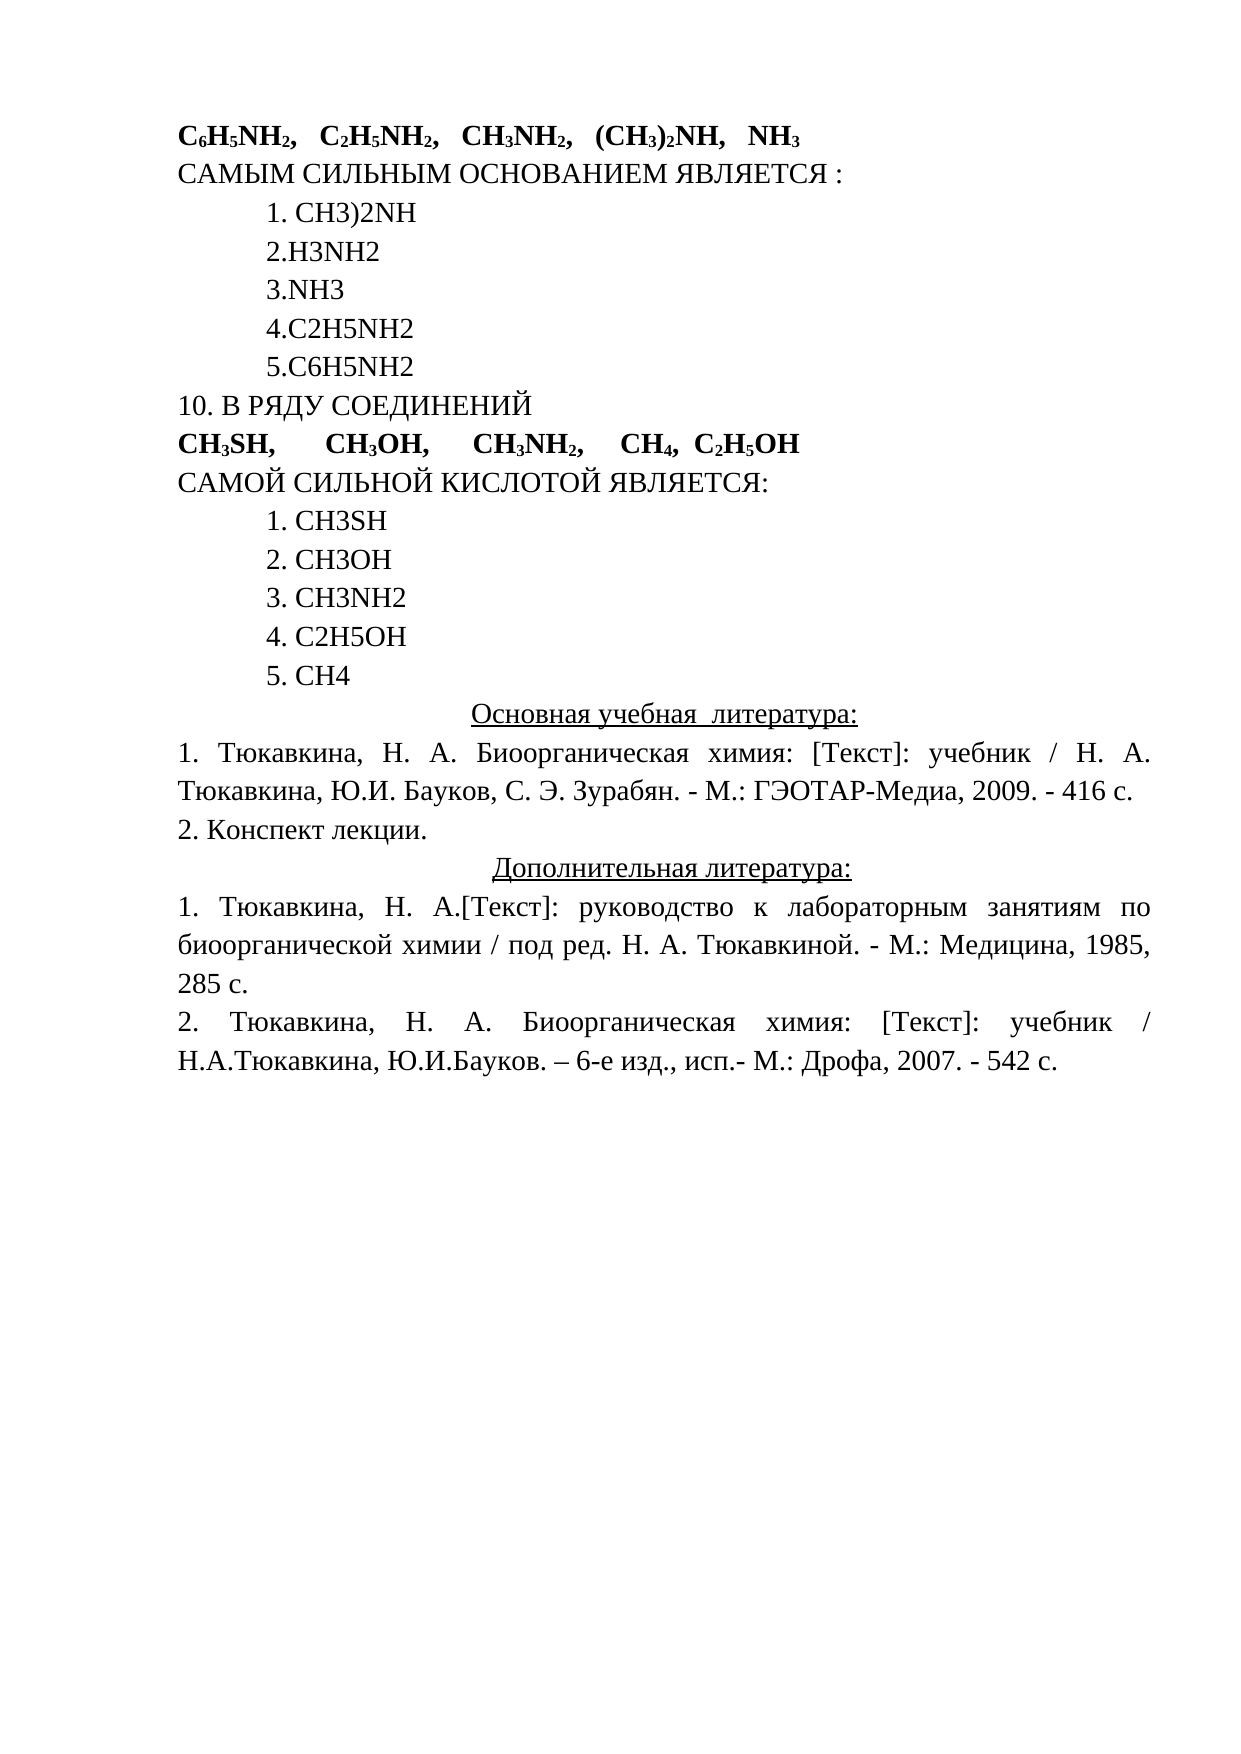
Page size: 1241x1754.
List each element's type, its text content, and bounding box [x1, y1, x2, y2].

text 2. Конспект лекции. [177, 812, 1152, 845]
list Дополнительная литература: [192, 850, 1152, 884]
text 1. Тюкавкина, Н. А.[Текст]: руководство к лабораторным занятиям по биоорганической химии / под ред. Н. А. Тюкавкиной. - М.: Медицина, 1985, 285 с. [177, 889, 1152, 999]
text Основная учебная литература: [177, 696, 1152, 730]
text 5. CH4 [177, 658, 1152, 691]
text 2. Тюкавкина, Н. А. Биоорганическая химия: [Текст]: учебник / Н.А.Тюкавкина, Ю.И.Бауков. – 6-е изд., исп.- М.: Дрофа, 2007. - 542 с. [177, 1004, 1152, 1077]
text САМЫМ СИЛЬНЫМ ОСНОВАНИЕМ ЯВЛЯЕТСЯ : [177, 157, 1152, 190]
text 5.C6H5NH2 [177, 349, 1152, 383]
text САМОЙ СИЛЬНОЙ КИСЛОТОЙ ЯВЛЯЕТСЯ: [177, 465, 1152, 498]
text 1. CH3)2NH [177, 195, 1152, 229]
text CH3SH, CH3OH, CH3NH2, CH4, C2H5OH [177, 426, 1152, 460]
text 3. CH3NH2 [177, 581, 1152, 614]
text 10. В РЯДУ СОЕДИНЕНИЙ [177, 388, 1152, 421]
text C6H5NH2, C2H5NH2, CH3NH2, (CH3)2NH, NH3 [177, 118, 1152, 152]
text 2. CH3OH [177, 542, 1152, 576]
text 1. CH3SH [177, 503, 1152, 537]
text 4.C2H5NH2 [177, 311, 1152, 344]
text 4. C2H5OH [177, 619, 1152, 653]
text 3.NH3 [177, 272, 1152, 306]
text 2.H3NH2 [177, 234, 1152, 267]
text 1. Тюкавкина, Н. А. Биоорганическая химия: [Текст]: учебник / Н. А. Тюкавкина, Ю.И. Бауков, С. Э. Зурабян. - М.: ГЭОТАР-Медиа, 2009. - 416 с. [177, 735, 1152, 807]
